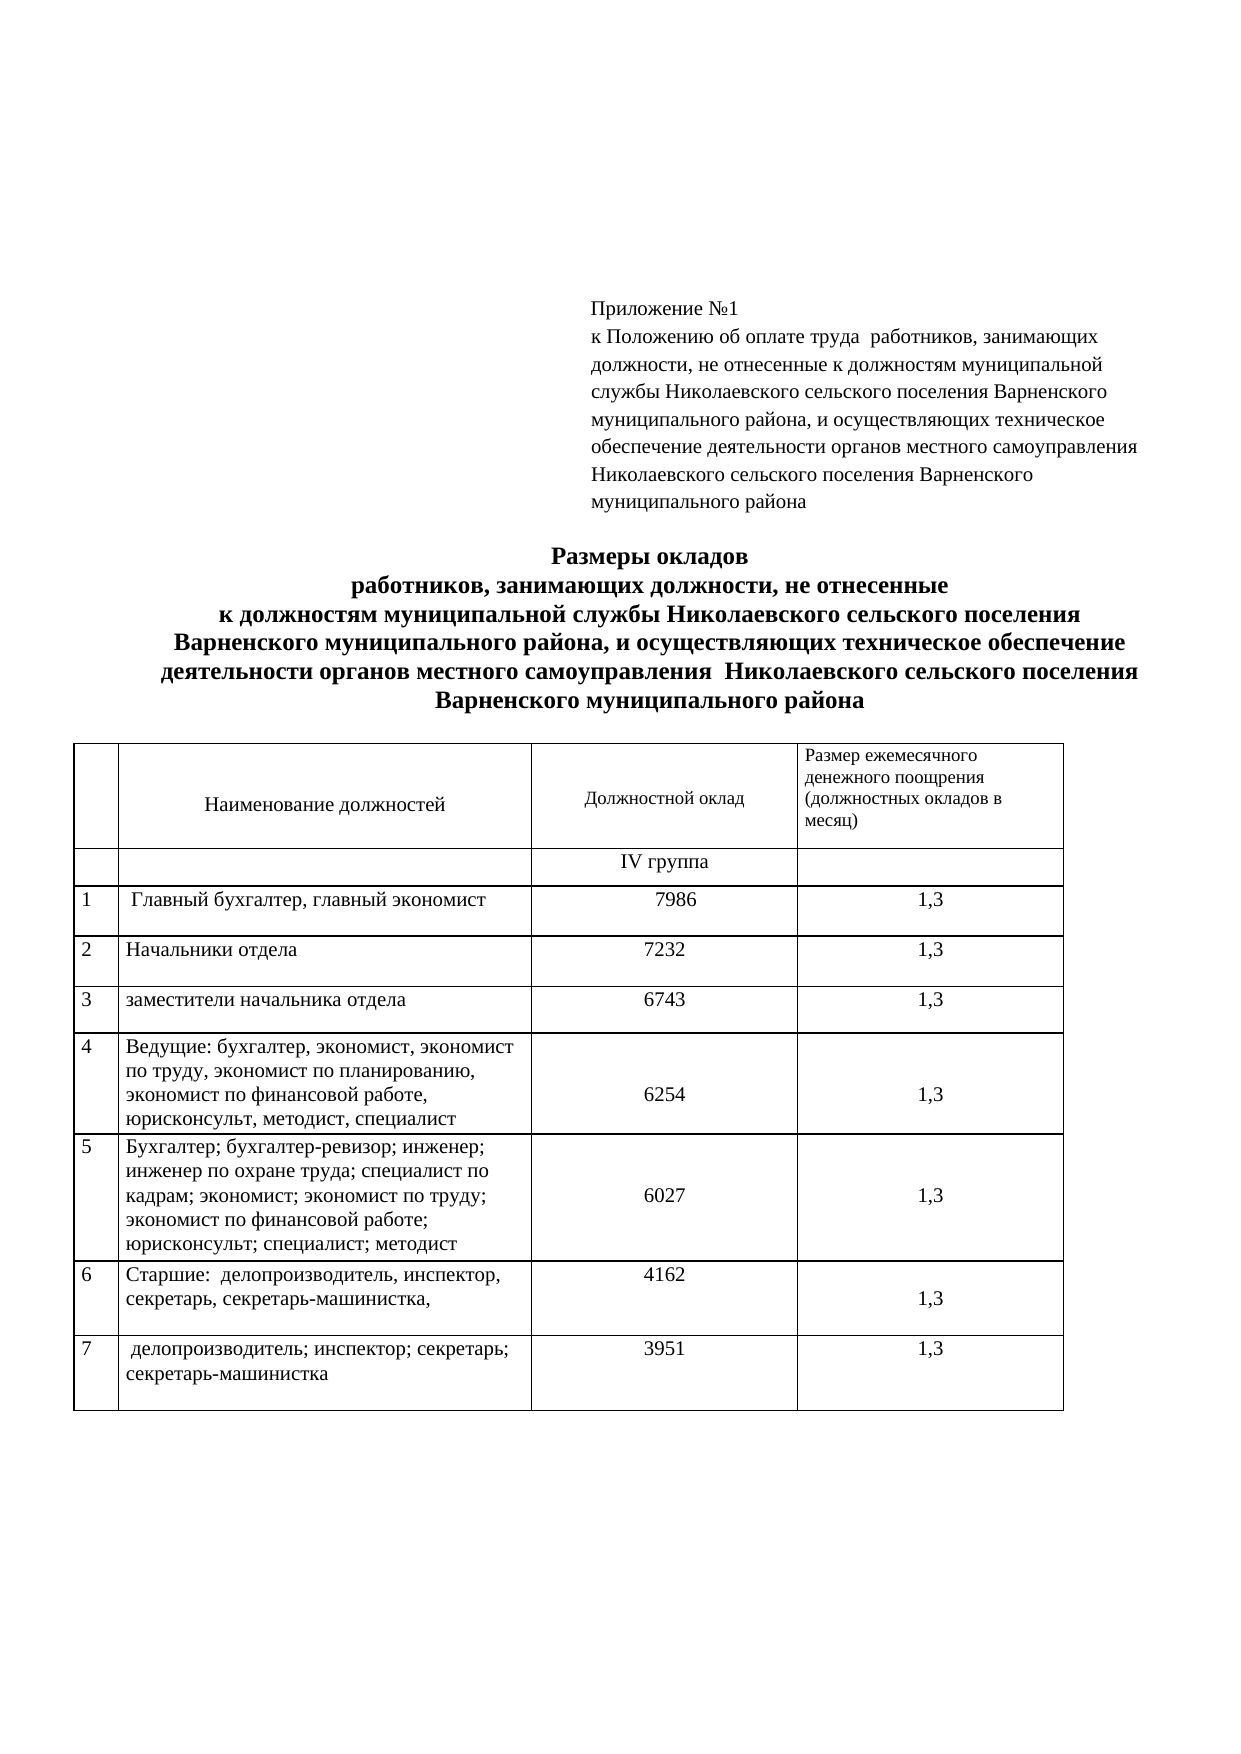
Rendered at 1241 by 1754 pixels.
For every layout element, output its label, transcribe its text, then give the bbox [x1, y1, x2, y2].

table_cell 1,3 [798, 1262, 1063, 1335]
table_cell IV группа [532, 849, 797, 885]
table_cell 2 [75, 937, 118, 986]
table_cell 3 [75, 987, 118, 1032]
table_cell [798, 849, 1063, 885]
text Приложение №1 [148, 296, 1152, 320]
table_cell 4162 [532, 1262, 797, 1335]
table_cell 7 [75, 1336, 118, 1410]
table_header Размер ежемесячного денежного поощрения (должностных окладов в месяц) [798, 744, 1063, 847]
table_cell 7986 [532, 887, 797, 935]
table_cell [75, 849, 118, 885]
table_header Наименование должностей [119, 744, 531, 847]
table_cell 7232 [532, 937, 797, 986]
table_cell 1,3 [798, 887, 1063, 935]
text к Положению об оплате труда работников, занимающих должности, не отнесенные к должностям муниципальной службы Николаевского сельского поселения Варненского муниципального района, и осуществляющих техническое обеспечение деятельности органов местного самоуправления Николаевского сельского поселения Варненского муниципального района [591, 324, 1152, 513]
table_cell Бухгалтер; бухгалтер-ревизор; инженер; инженер по охране труда; специалист по кадрам; экономист; экономист по труду; экономист по финансовой работе; юрисконсульт; специалист; методист [119, 1135, 531, 1260]
table_cell 6027 [532, 1135, 797, 1260]
table_cell 6 [75, 1262, 118, 1335]
title к должностям муниципальной службы Николаевского сельского поселения Варненского муниципального района, и осуществляющих техническое обеспечение деятельности органов местного самоуправления Николаевского сельского поселения Варненского муниципального района [148, 599, 1152, 714]
table_cell Старшие: делопроизводитель, инспектор, секретарь, секретарь-машинистка, [119, 1262, 531, 1335]
table_cell заместители начальника отдела [119, 987, 531, 1032]
table_header Должностной оклад [532, 744, 797, 847]
table_cell 1,3 [798, 1336, 1063, 1410]
table_cell 3951 [532, 1336, 797, 1410]
table_cell 1,3 [798, 1034, 1063, 1133]
table_cell 6743 [532, 987, 797, 1032]
title работников, занимающих должности, не отнесенные [148, 570, 1152, 599]
table_header [75, 744, 118, 847]
table_cell Главный бухгалтер, главный экономист [119, 887, 531, 935]
table_cell 1,3 [798, 937, 1063, 986]
table_cell [119, 849, 531, 885]
table_cell 1,3 [798, 1135, 1063, 1260]
table_cell 1,3 [798, 987, 1063, 1032]
table_cell Ведущие: бухгалтер, экономист, экономист по труду, экономист по планированию, экономист по финансовой работе, юрисконсульт, методист, специалист [119, 1034, 531, 1133]
title Размеры окладов [148, 541, 1152, 570]
table_cell 1 [75, 887, 118, 935]
table_cell делопроизводитель; инспектор; секретарь; секретарь-машинистка [119, 1336, 531, 1410]
table_cell Начальники отдела [119, 937, 531, 986]
table_cell 4 [75, 1034, 118, 1133]
table_cell 5 [75, 1135, 118, 1260]
table_cell 6254 [532, 1034, 797, 1133]
